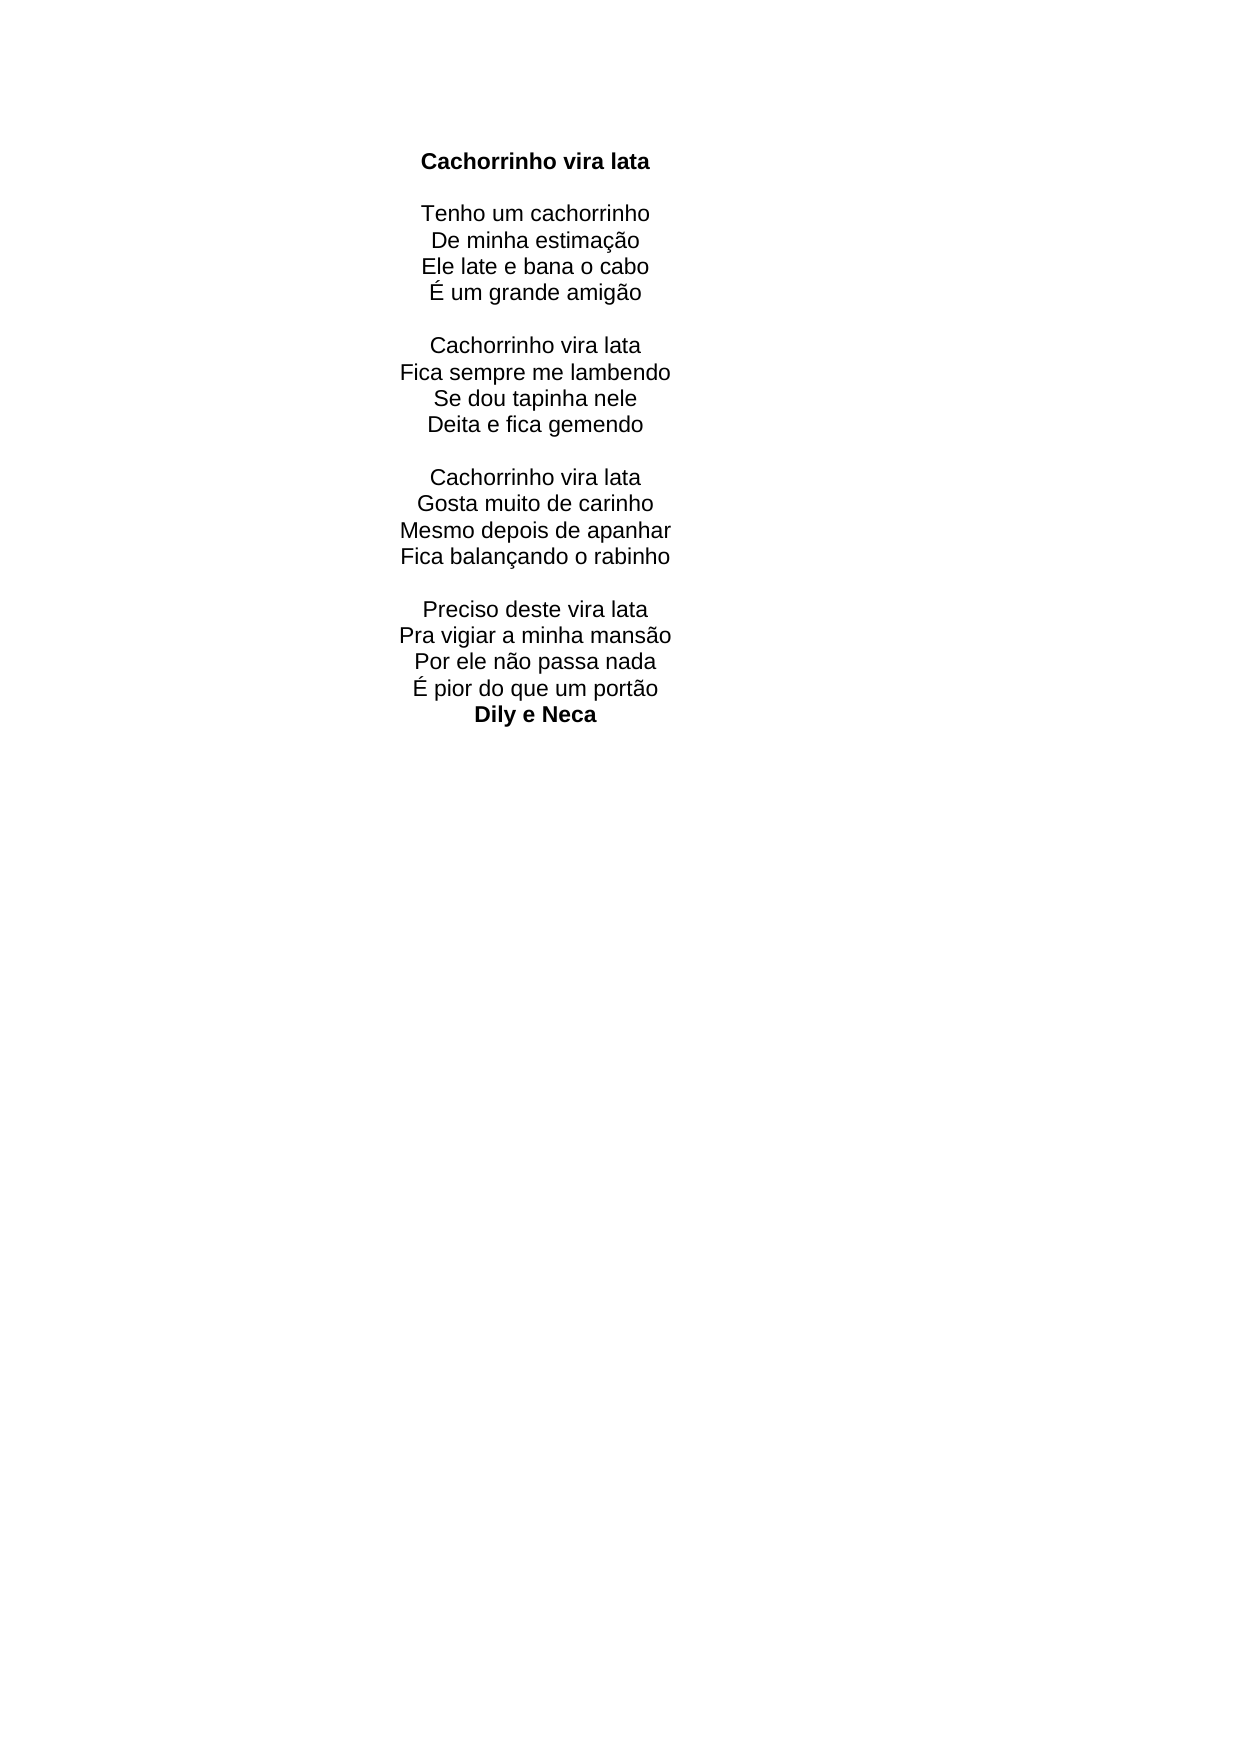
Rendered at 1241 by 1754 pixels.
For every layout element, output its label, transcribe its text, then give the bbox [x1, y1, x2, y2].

text Cachorrinho vira lata [59, 148, 1011, 174]
text Fica sempre me lambendo [59, 358, 1011, 385]
text Pra vigiar a minha mansão [59, 622, 1011, 648]
text De minha estimação [59, 227, 1011, 253]
text Por ele não passa nada [59, 648, 1011, 675]
text Se dou tapinha nele [59, 385, 1011, 411]
text Deita e fica gemendo [59, 411, 1011, 437]
text Cachorrinho vira lata [59, 332, 1011, 358]
text Gosta muito de carinho [59, 490, 1011, 517]
text Fica balançando o rabinho [59, 543, 1011, 569]
text Ele late e bana o cabo [59, 253, 1011, 279]
text Mesmo depois de apanhar [59, 517, 1011, 543]
text Preciso deste vira lata [59, 596, 1011, 622]
text Dily e Neca [59, 701, 1011, 727]
text É um grande amigão [59, 279, 1011, 306]
text Tenho um cachorrinho [59, 200, 1011, 227]
text É pior do que um portão [59, 675, 1011, 701]
text Cachorrinho vira lata [59, 464, 1011, 490]
